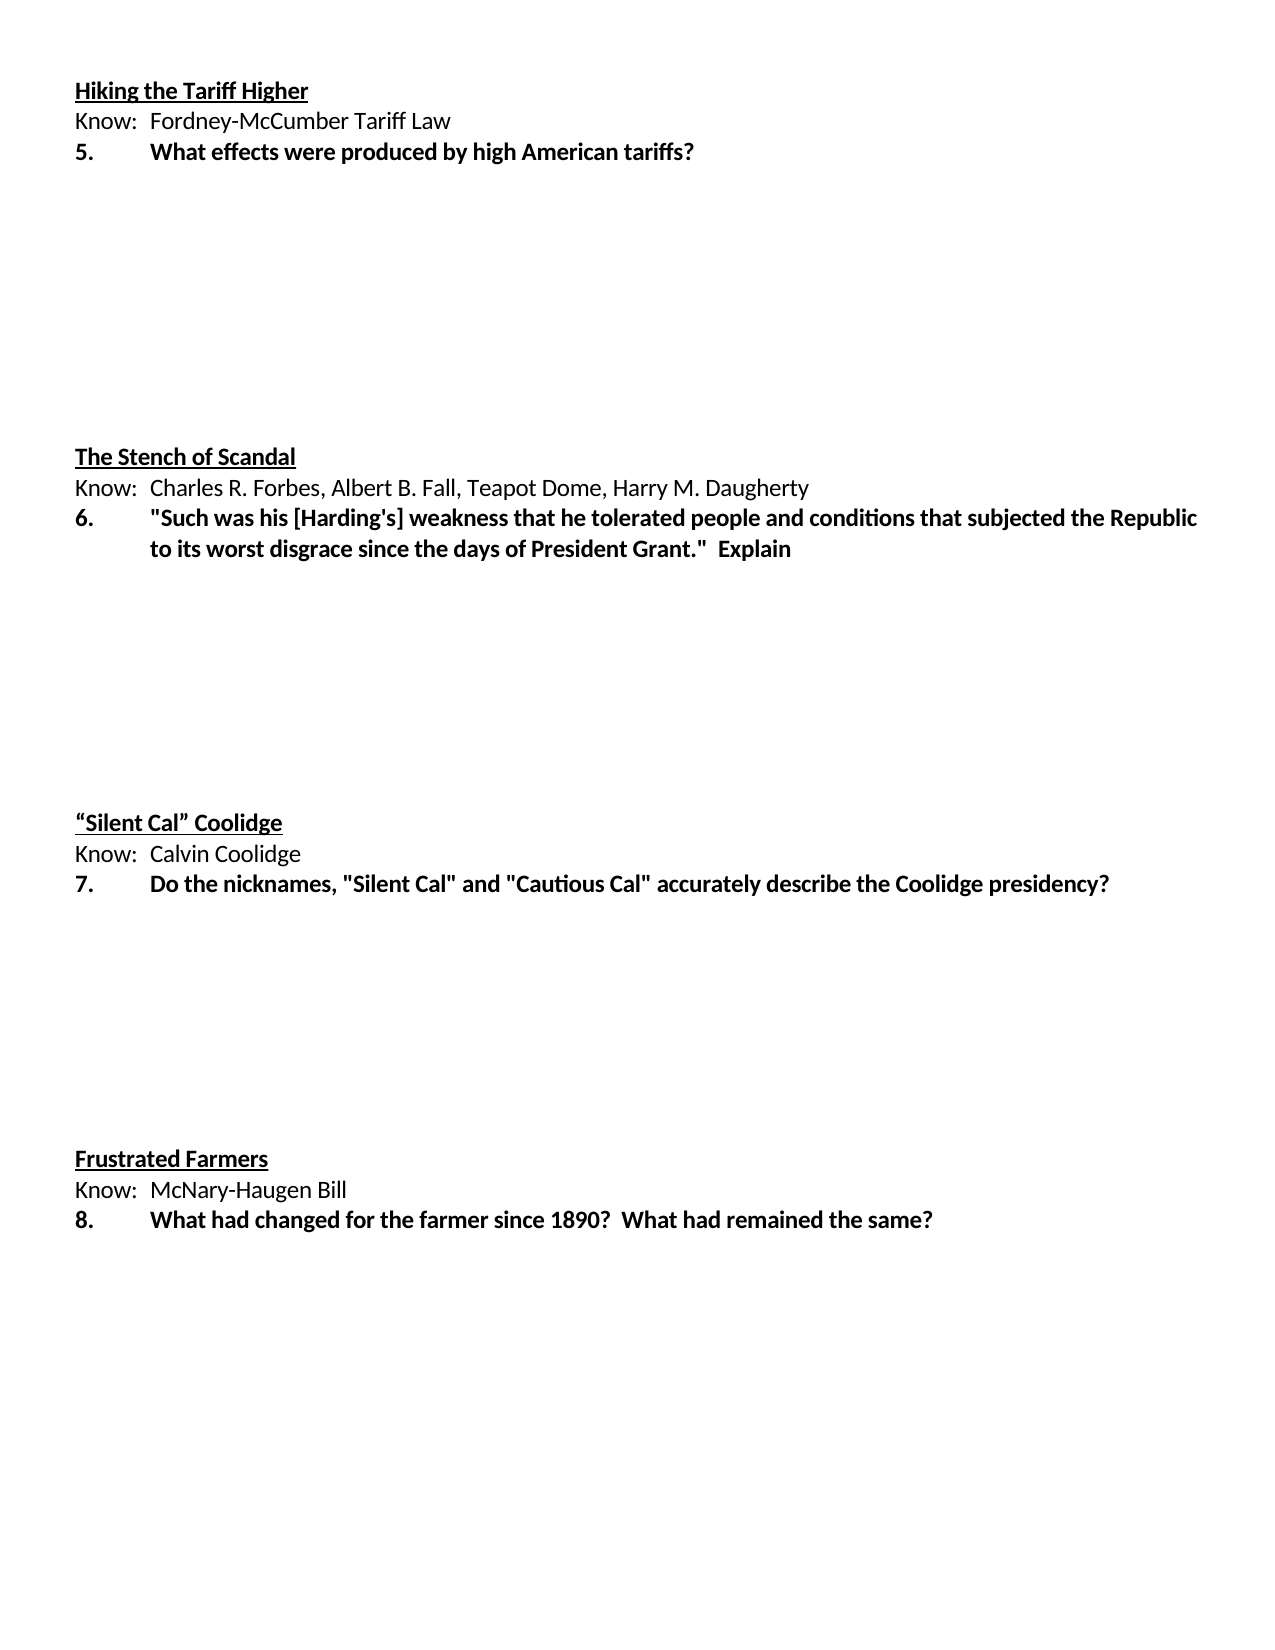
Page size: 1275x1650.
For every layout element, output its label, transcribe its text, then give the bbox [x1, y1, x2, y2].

text Know: McNary-Haugen Bill [75, 1174, 1200, 1204]
text 5. What effects were produced by high American tariffs? [75, 136, 1200, 167]
text Know: Charles R. Forbes, Albert B. Fall, , Harry M. Daugherty [75, 472, 1200, 502]
text Hiking the Tariff Higher [75, 75, 1200, 106]
text Frustrated Farmers [75, 1143, 1200, 1174]
text The Stench of Scandal [75, 441, 1200, 472]
text Know: Calvin Coolidge [75, 838, 1200, 868]
text Know: Fordney-McCumber Tariff Law [75, 106, 1200, 136]
text 6. "Such was his [Harding's] weakness that he tolerated people and conditions that subjected the Republic to its worst disgrace since the days of President Grant." Explain [75, 502, 1200, 563]
text 8. What had changed for the farmer since 1890? What had remained the same? [75, 1204, 1200, 1235]
text “Silent Cal” Coolidge [75, 807, 1200, 838]
text 7. Do the nicknames, "Silent Cal" and "Cautious Cal" accurately describe the Coolidge presidency? [75, 868, 1200, 899]
